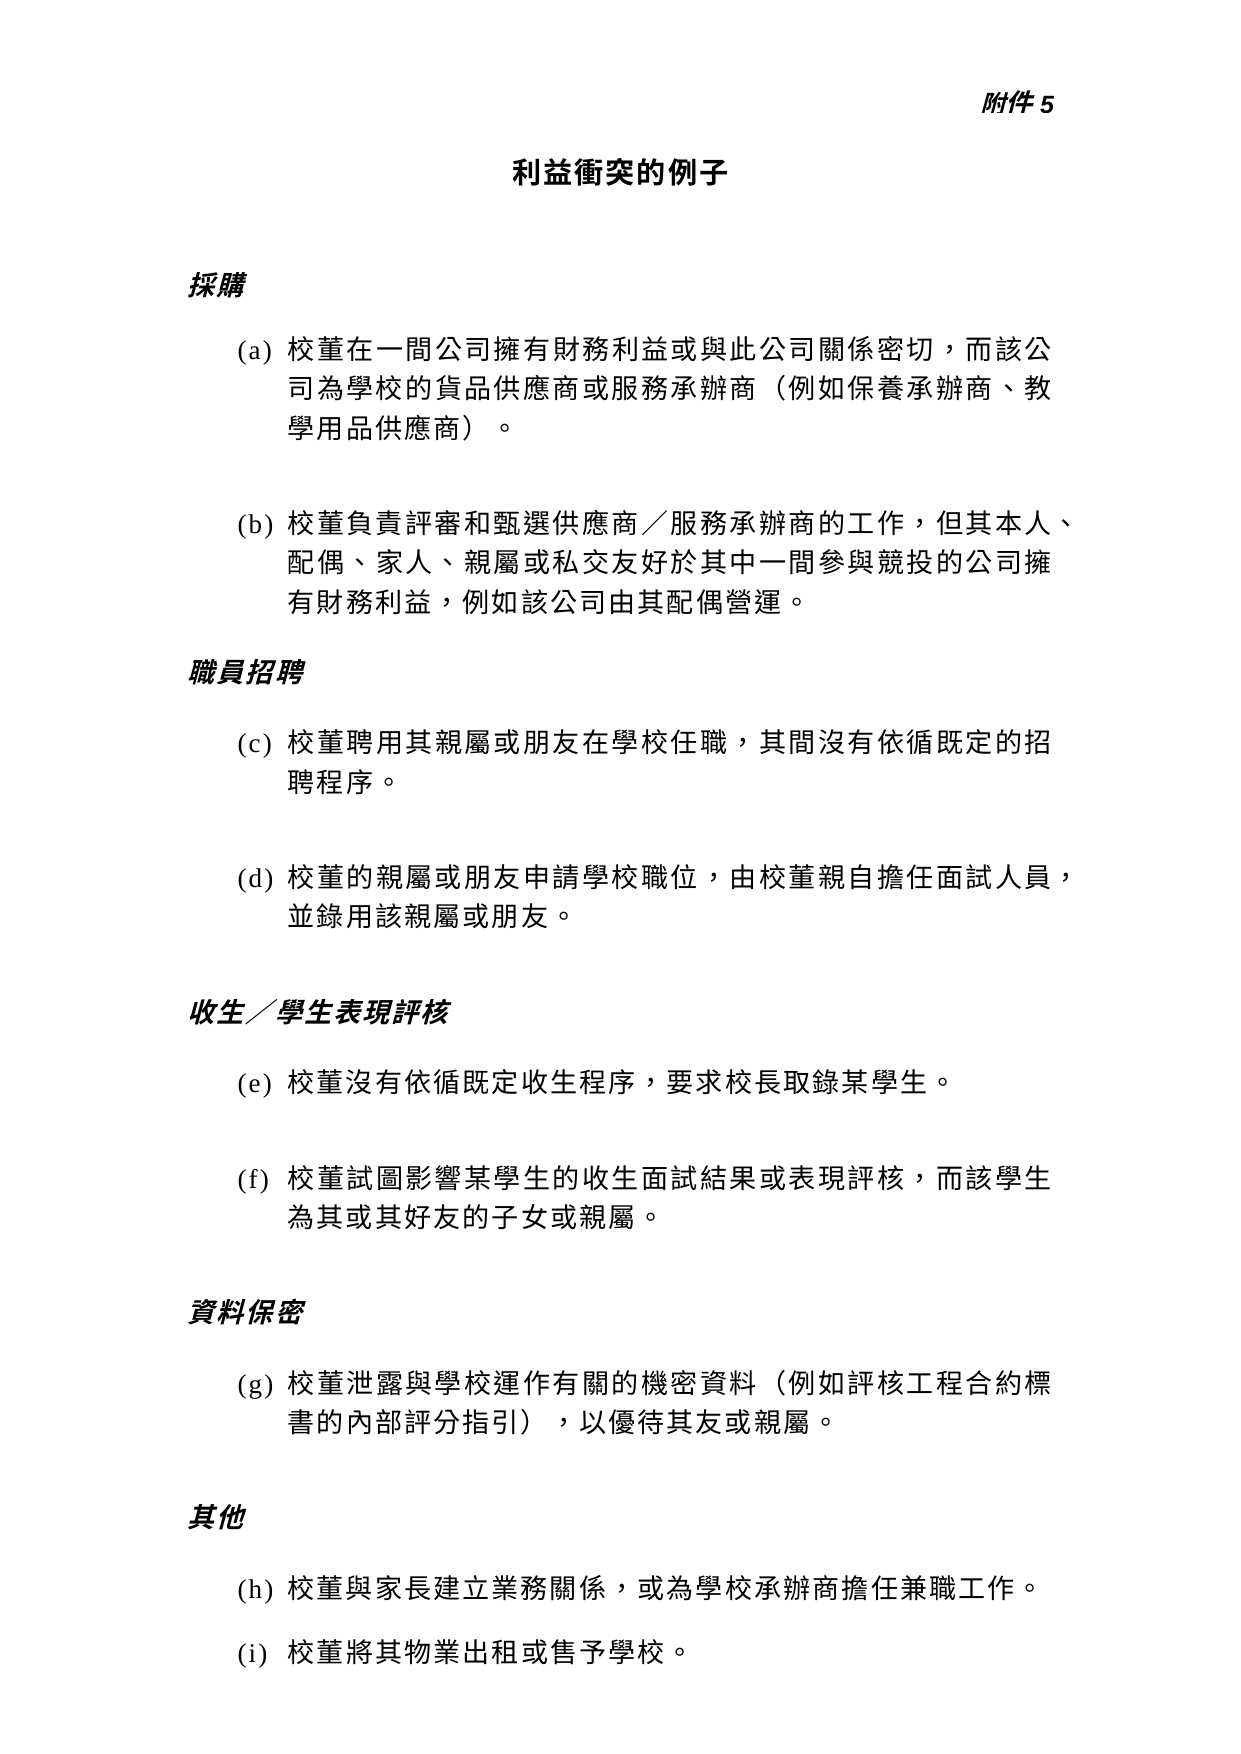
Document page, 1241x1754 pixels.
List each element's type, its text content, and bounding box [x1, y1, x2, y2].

list 校董試圖影響某學生的收生面試結果或表現評核，而該學生為其或其好友的子女或親屬。 [237, 1157, 1053, 1235]
list 校董將其物業出租或售予學校。 [237, 1631, 1053, 1670]
text 其他 [187, 1496, 1053, 1536]
list 校董聘用其親屬或朋友在學校任職，其間沒有依循既定的招聘程序。 [237, 721, 1053, 800]
text 資料保密 [187, 1291, 1053, 1331]
list 採購 [187, 264, 1053, 303]
text 收生／學生表現評核 [187, 991, 1053, 1030]
list 校董與家長建立業務關係，或為學校承辦商擔任兼職工作。 [237, 1567, 1053, 1606]
list 校董泄露與學校運作有關的機密資料（例如評核工程合約標書的內部評分指引），以優待其友或親屬。 [237, 1362, 1053, 1440]
list 校董的親屬或朋友申請學校職位，由校董親自擔任面試人員，並錄用該親屬或朋友。 [237, 856, 1053, 934]
list 校董沒有依循既定收生程序，要求校長取錄某學生。 [237, 1061, 1053, 1100]
text 職員招聘 [187, 651, 1053, 690]
list 校董負責評審和甄選供應商／服務承辦商的工作，但其本人、配偶、家人、親屬或私交友好於其中一間參與競投的公司擁有財務利益，例如該公司由其配偶營運。 [237, 502, 1053, 620]
text 利益衝突的例子 [187, 150, 1053, 192]
list 校董在一間公司擁有財務利益或與此公司關係密切，而該公司為學校的貨品供應商或服務承辦商（例如保養承辦商、教學用品供應商）。 [237, 328, 1053, 446]
